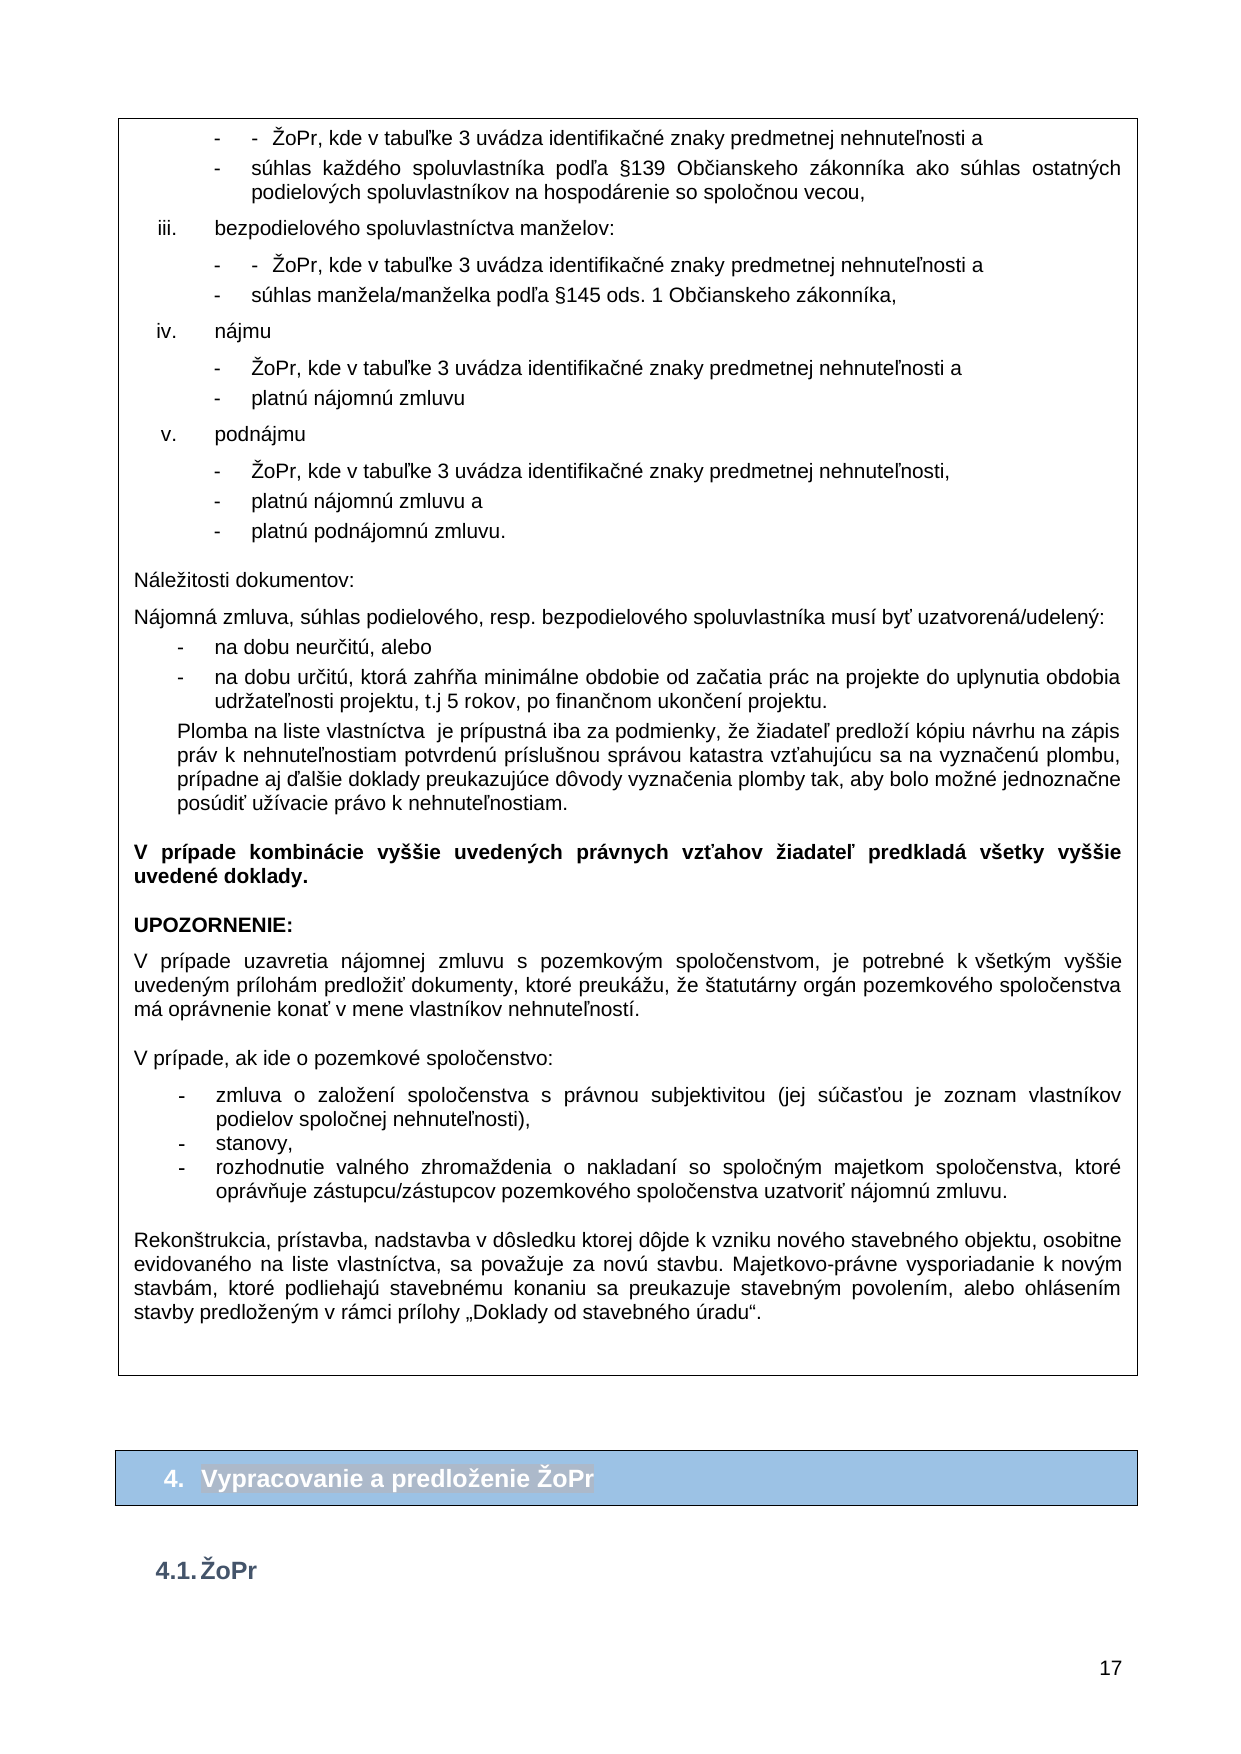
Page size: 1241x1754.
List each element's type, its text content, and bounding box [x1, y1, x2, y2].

list ŽoPr [155, 1556, 1122, 1585]
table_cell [119, 119, 1137, 1375]
table_header Vypracovanie a predloženie ŽoPr [116, 1451, 1137, 1505]
